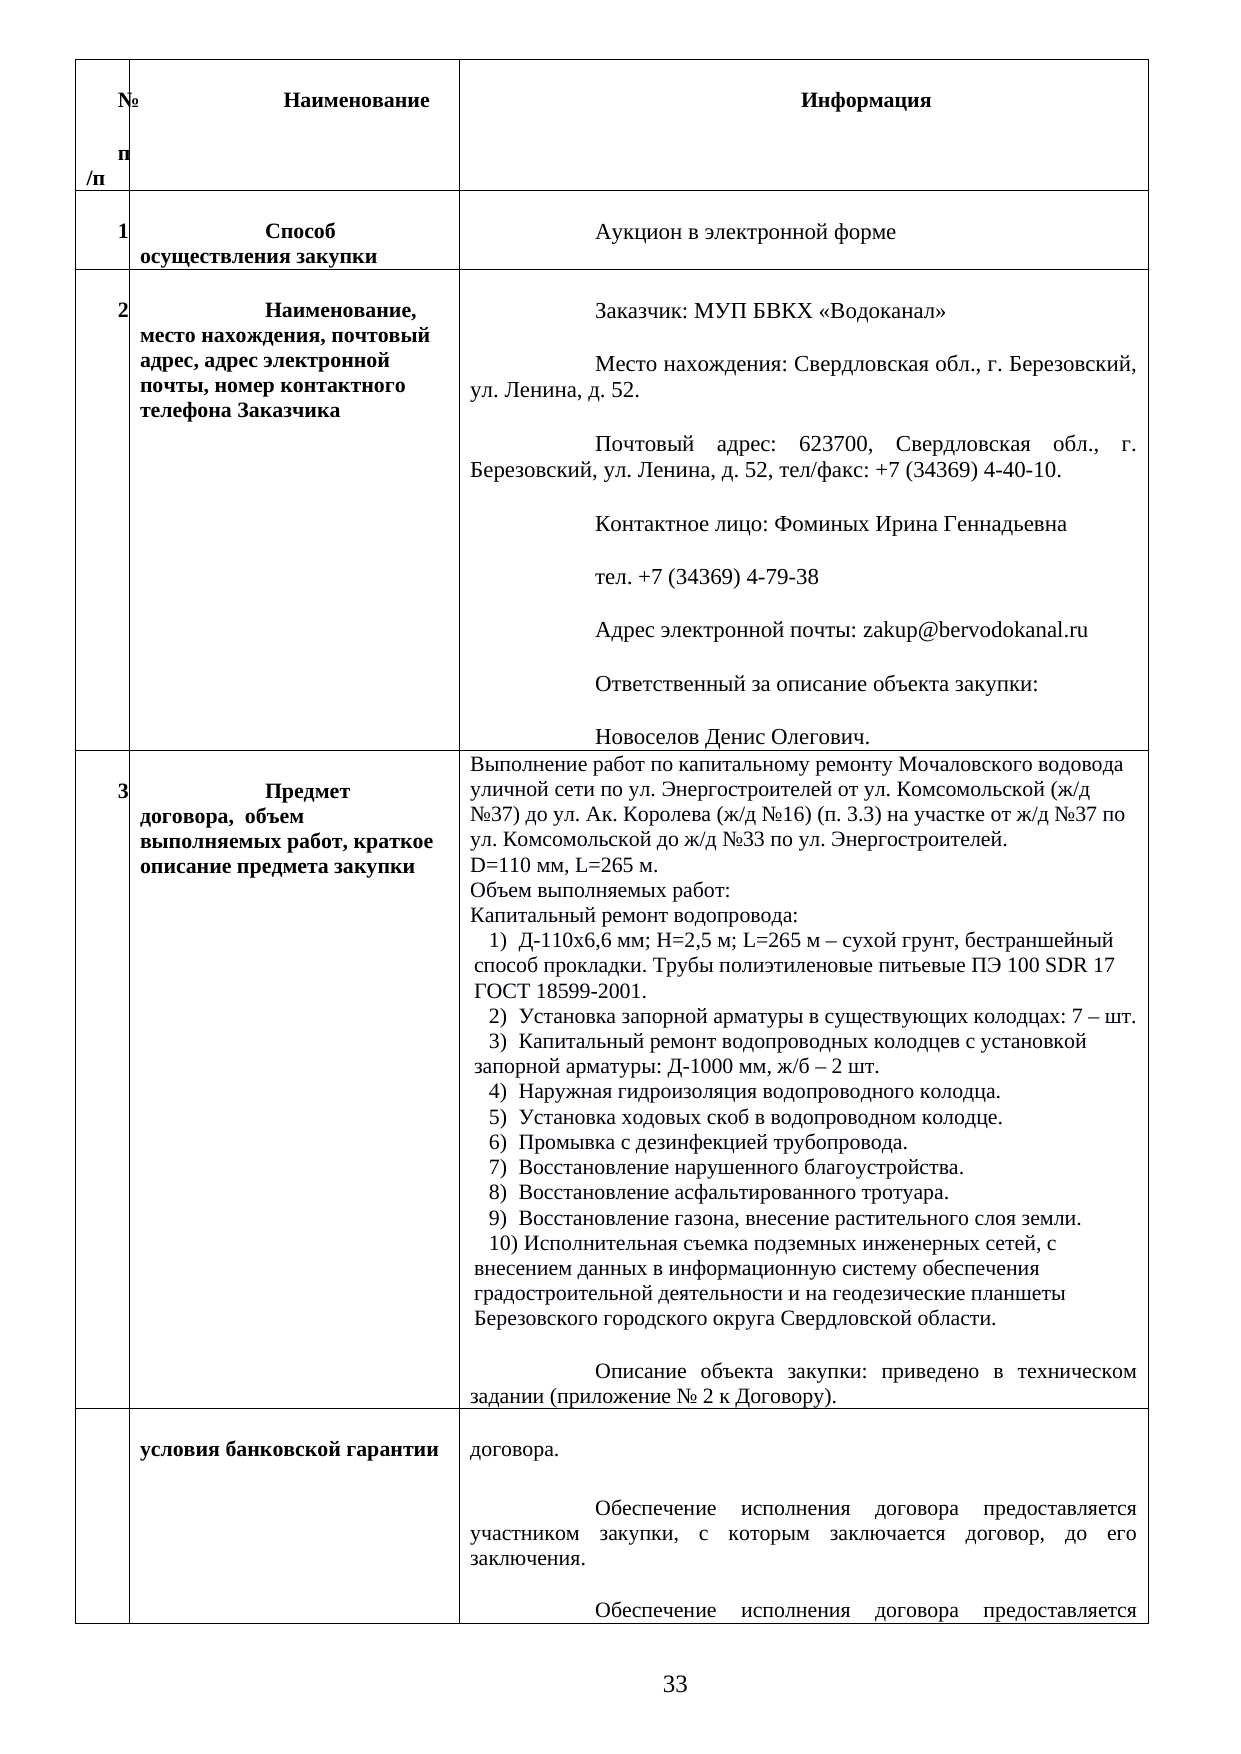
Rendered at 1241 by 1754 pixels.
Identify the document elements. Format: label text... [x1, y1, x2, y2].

table_cell 2 [76, 270, 129, 750]
table_header Наименование [130, 60, 459, 190]
table_cell Размер и порядок предоставления обеспечения исполнения договора, а также требования к такому обеспечению, в том числе условия банковской гарантии [130, 1409, 459, 1623]
table_header Информация [460, 60, 1148, 190]
table_cell Выполнение работ по капитальному ремонту Мочаловского водовода уличной сети по ул. Энергостроителей от ул. Комсомольской (ж/д №37) до ул. Ак. Королева (ж/д №16) (п. 3.3) на участке от ж/д №37 по ул. Комсомольской до ж/д №33 по ул. Энергостроителей. D=110 мм, L=265 м. Объем выполняемых работ: Капитальный ремонт водопровода: Д-110х6,6 мм; Н=2,5 м; L=265 м – сухой грунт, бестраншейный способ прокладки. Трубы полиэтиленовые питьевые ПЭ 100 SDR 17 ГОСТ 18599-2001. Установка запорной арматуры в существующих колодцах: 7 – шт. Капитальный ремонт водопроводных колодцев с установкой запорной арматуры: Д-1000 мм, ж/б – 2 шт. Наружная гидроизоляция водопроводного колодца. Установка ходовых скоб в водопроводном колодце. Промывка с дезинфекцией трубопровода. Восстановление нарушенного благоустройства. Восстановление асфальтированного тротуара. Восстановление газона, внесение растительного слоя земли. Исполнительная съемка подземных инженерных сетей, с внесением данных в информационную систему обеспечения градостроительной деятельности и на геодезические планшеты Березовского городского округа Свердловской области. Описание объекта закупки: приведено в техническом задании (приложение № 2 к Договору). [460, 751, 1148, 1408]
table_cell Наименование, место нахождения, почтовый адрес, адрес электронной почты, номер контактного телефона Заказчика [130, 270, 459, 750]
table_cell Предмет договора, объем выполняемых работ, краткое описание предмета закупки [130, 751, 459, 1408]
table_cell Заказчик: МУП БВКХ «Водоканал» Место нахождения: Свердловская обл., г. Березовский, ул. Ленина, д. 52. Почтовый адрес: 623700, Свердловская обл., г. Березовский, ул. Ленина, д. 52, тел/факс: +7 (34369) 4-40-10. Контактное лицо: Фоминых Ирина Геннадьевна тел. +7 (34369) 4-79-38 Адрес электронной почты: zakup@bervodokanal.ru Ответственный за описание объекта закупки: Новоселов Денис Олегович. [460, 270, 1148, 750]
table_header № п/п [76, 60, 129, 190]
table_cell 3 [76, 751, 129, 1408]
table_cell Аукцион в электронной форме [460, 191, 1148, 268]
table_cell 12 [76, 1409, 129, 1623]
table_cell Способ осуществления закупки [130, 191, 459, 268]
table_cell 1 [76, 191, 129, 268]
